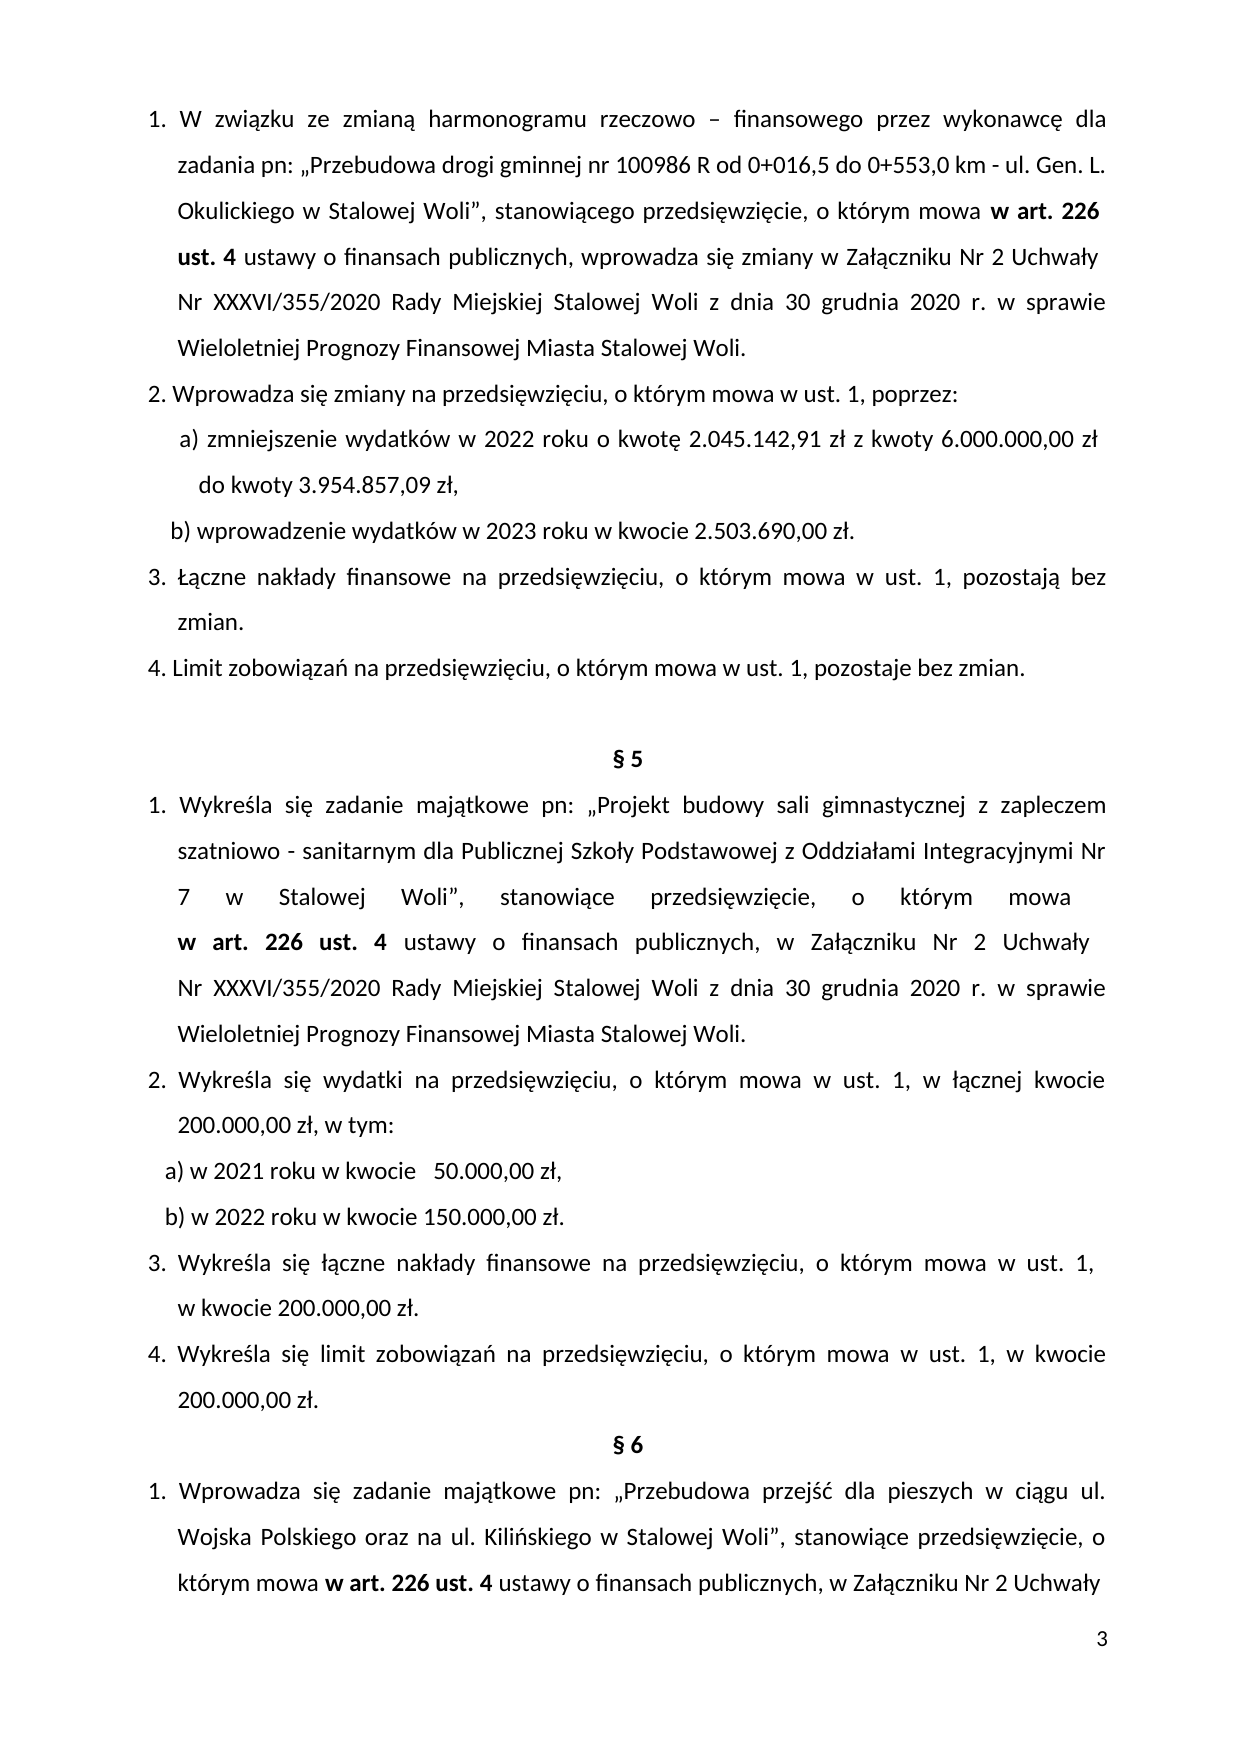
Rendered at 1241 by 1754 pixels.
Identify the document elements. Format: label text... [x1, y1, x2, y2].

text a) w 2021 roku w kwocie 50.000,00 zł, [148, 1155, 1107, 1186]
text § 5 [148, 744, 1107, 774]
text 4. Wykreśla się limit zobowiązań na przedsięwzięciu, o którym mowa w ust. 1, w kwocie 200.000,00 zł. [148, 1338, 1107, 1414]
text 3. Łączne nakłady finansowe na przedsięwzięciu, o którym mowa w ust. 1, pozostają bez zmian. [148, 561, 1107, 637]
text a) zmniejszenie wydatków w 2022 roku o kwotę 2.045.142,91 zł z kwoty 6.000.000,00 zł do kwoty 3.954.857,09 zł, [148, 423, 1107, 500]
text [148, 1475, 1107, 1597]
text § 6 [148, 1429, 1107, 1460]
text 3. Wykreśla się łączne nakłady finansowe na przedsięwzięciu, o którym mowa w ust. 1, w kwocie 200.000,00 zł. [148, 1247, 1107, 1323]
text 4. Limit zobowiązań na przedsięwzięciu, o którym mowa w ust. 1, pozostaje bez zmian. [148, 652, 1107, 683]
text 1. W związku ze zmianą harmonogramu rzeczowo – finansowego przez wykonawcę dla zadania pn: „Przebudowa drogi gminnej nr 100986 R od 0+016,5 do 0+553,0 km - ul. Gen. L. Okulickiego w Stalowej Woli”, stanowiącego przedsięwzięcie, o którym mowa w art. 226 ust. 4 ustawy o finansach publicznych, wprowadza się zmiany w Załączniku Nr 2 Uchwały Nr XXXVI/355/2020 Rady Miejskiej Stalowej Woli z dnia 30 grudnia 2020 r. w sprawie Wieloletniej Prognozy Finansowej Miasta Stalowej Woli. [148, 103, 1107, 363]
text 2. Wykreśla się wydatki na przedsięwzięciu, o którym mowa w ust. 1, w łącznej kwocie 200.000,00 zł, w tym: [148, 1064, 1107, 1140]
text 2. Wprowadza się zmiany na przedsięwzięciu, o którym mowa w ust. 1, poprzez: [148, 378, 1107, 408]
text b) w 2022 roku w kwocie 150.000,00 zł. [148, 1201, 1107, 1231]
text 1. Wykreśla się zadanie majątkowe pn: „Projekt budowy sali gimnastycznej z zapleczem szatniowo - sanitarnym dla Publicznej Szkoły Podstawowej z Oddziałami Integracyjnymi Nr 7 w Stalowej Woli”, stanowiące przedsięwzięcie, o którym mowa w art. 226 ust. 4 ustawy o finansach publicznych, w Załączniku Nr 2 Uchwały Nr XXXVI/355/2020 Rady Miejskiej Stalowej Woli z dnia 30 grudnia 2020 r. w sprawie Wieloletniej Prognozy Finansowej Miasta Stalowej Woli. [148, 789, 1107, 1048]
text b) wprowadzenie wydatków w 2023 roku w kwocie 2.503.690,00 zł. [148, 515, 1107, 546]
